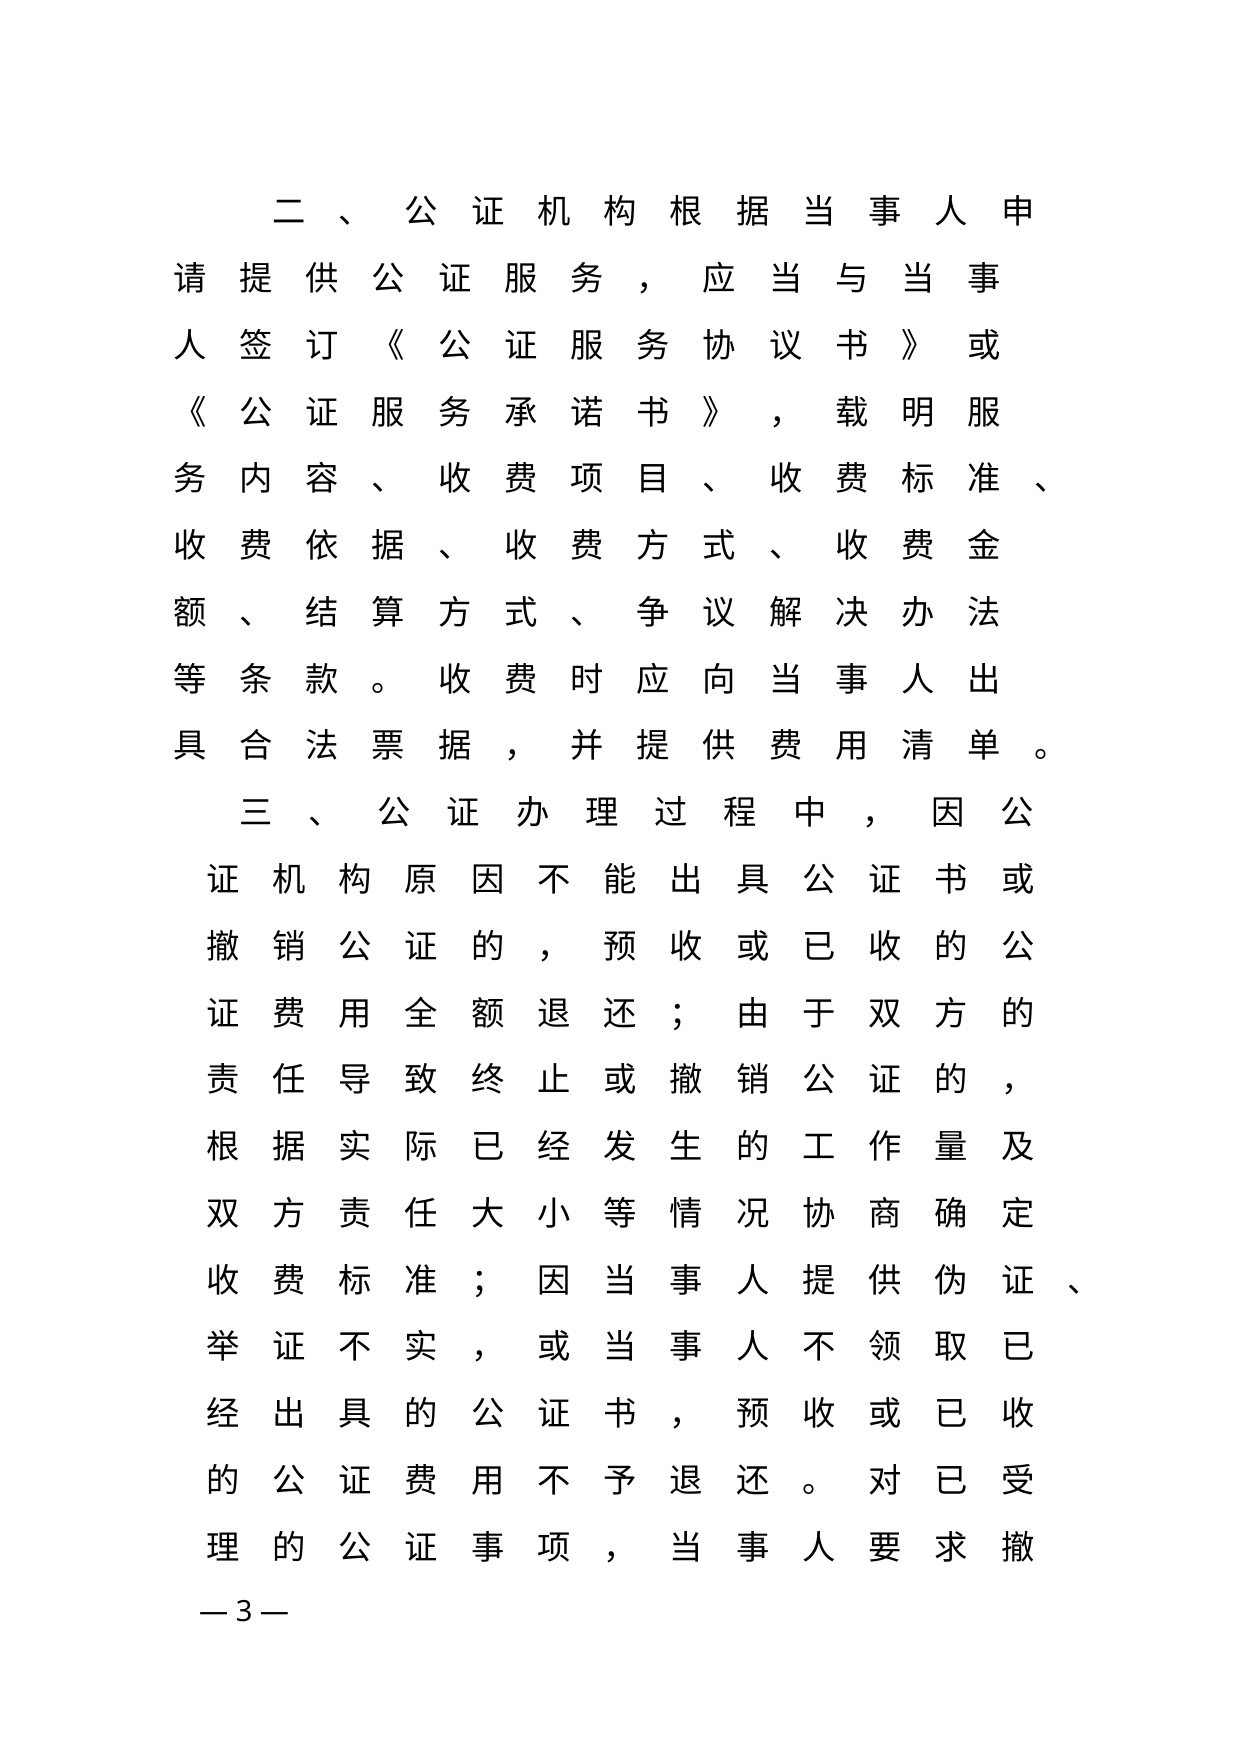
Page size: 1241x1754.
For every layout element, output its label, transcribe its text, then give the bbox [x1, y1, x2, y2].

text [177, 777, 1067, 1578]
text 二、公证机构根据当事人申请提供公证服务，应当与当事人签订《公证服务协议书》或《公证服务承诺书》，载明服务内容、收费项目、收费标准、收费依据、收费方式、收费金额、结算方式、争议解决办法等条款。收费时应向当事人出具合法票据，并提供费用清单。 [173, 176, 1067, 777]
